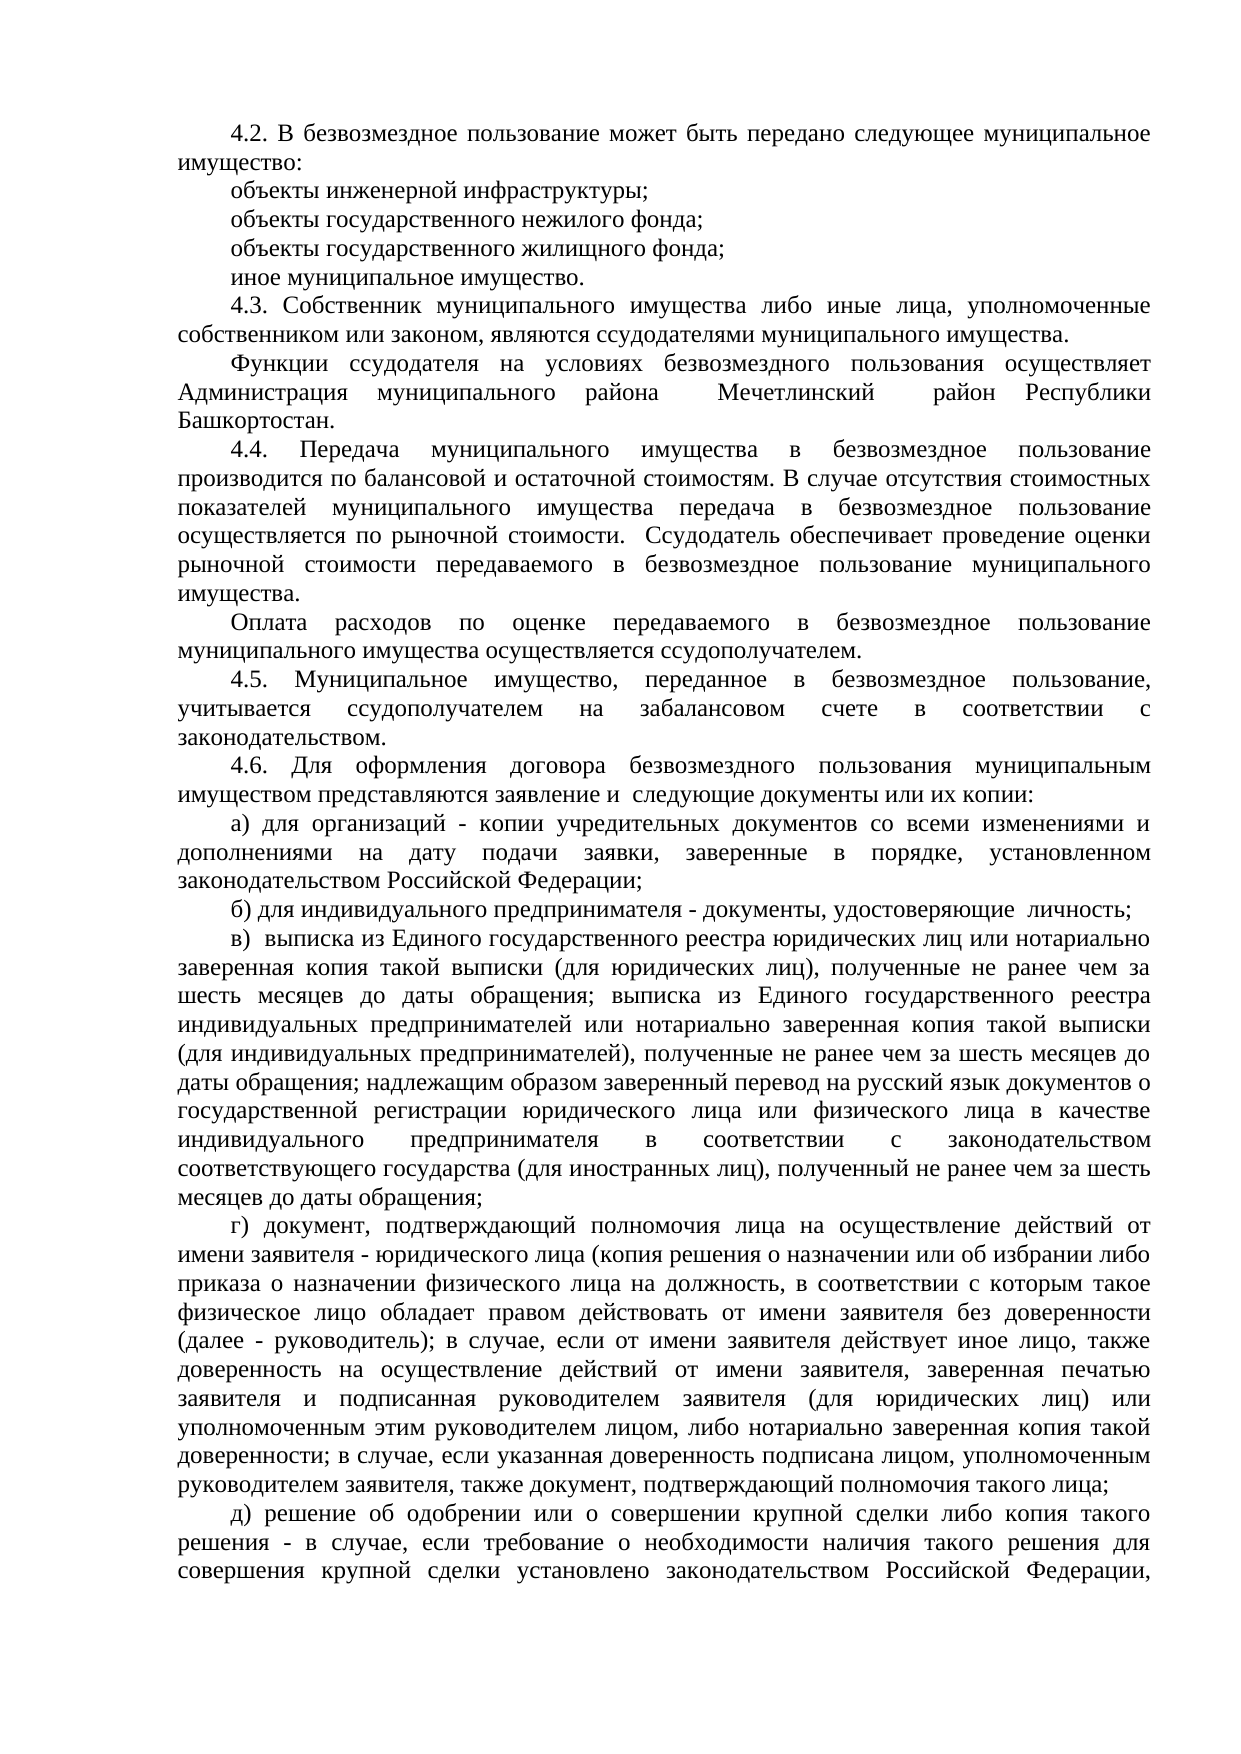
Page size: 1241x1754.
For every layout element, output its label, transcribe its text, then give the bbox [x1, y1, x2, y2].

text 4.4. Передача муниципального имущества в безвозмездное пользование производится по балансовой и остаточной стоимостям. В случае отсутствия стоимостных показателей муниципального имущества передача в безвозмездное пользование осуществляется по рыночной стоимости. Ссудодатель обеспечивает проведение оценки рыночной стоимости передаваемого в безвозмездное пользование муниципального имущества. [177, 434, 1152, 607]
text г) (см. текст в предыдущей редакции)документ, подтверждающий полномочия лица на осуществление действий от имени заявителя - юридического лица (копия решения о назначении или об избрании либо приказа о назначении физического лица на должность, в соответствии с которым такое физическое лицо обладает правом действовать от имени заявителя без доверенности (далее - руководитель); в случае, если от имени заявителя действует иное лицо, также доверенность на осуществление действий от имени заявителя, заверенная печатью заявителя и подписанная руководителем заявителя (для юридических лиц) или уполномоченным этим руководителем лицом, либо нотариально заверенная копия такой доверенности; в случае, если указанная доверенность подписана лицом, уполномоченным руководителем заявителя, также документ, подтверждающий полномочия такого лица; [177, 1211, 1152, 1498]
text 4.2. В безвозмездное пользование может быть передано следующее муниципальное имущество: [177, 118, 1152, 176]
text б) для индивидуального предпринимателя - документы, удостоверяющие личность; [177, 894, 1152, 923]
text а) (см. текст в предыдущей редакции) (см. текст в предыдущей редакции) для организаций - копии учредительных документов со всеми изменениями и дополнениями на дату подачи заявки, заверенные в порядке, установленном законодательством Российской Федерации; [177, 808, 1152, 894]
text 4.6. Для оформления договора безвозмездного пользования муниципальным имуществом представляются заявление и следующие документы или их копии: [177, 751, 1152, 808]
text Функции ссудодателя на условиях безвозмездного пользования осуществляет Администрация муниципального района Мечетлинский район Республики Башкортостан. [177, 348, 1152, 434]
text в) выписка из Единого государственного реестра юридических лиц или нотариально заверенная копия такой выписки (для юридических лиц), полученные не ранее чем за шесть месяцев до даты обращения; выписка из Единого государственного реестра индивидуальных предпринимателей или нотариально заверенная копия такой выписки (для индивидуальных предпринимателей), полученные не ранее чем за шесть месяцев до даты обращения; надлежащим образом заверенный перевод на русский язык документов о государственной регистрации юридического лица или физического лица в качестве индивидуального предпринимателя в соответствии с законодательством соответствующего государства (для иностранных лиц), полученный не ранее чем за шесть месяцев до даты обращения; [177, 923, 1152, 1211]
text Оплата расходов по оценке передаваемого в безвозмездное пользование муниципального имущества осуществляется ссудополучателем. [177, 607, 1152, 664]
text объекты инженерной инфраструктуры; [177, 176, 1152, 204]
text объекты государственного жилищного фонда; [177, 233, 1152, 262]
text объекты государственного нежилого фонда; [177, 204, 1152, 233]
text 4.3. Собственник муниципального имущества либо иные лица, уполномоченные собственником или законом, являются ссудодателями муниципального имущества. [177, 291, 1152, 348]
text иное муниципальное имущество. [177, 262, 1152, 291]
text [177, 1498, 1152, 1584]
text 4.5. Муниципальное имущество, переданное в безвозмездное пользование, учитывается ссудополучателем на забалансовом счете в соответствии с законодательством. [177, 664, 1152, 751]
